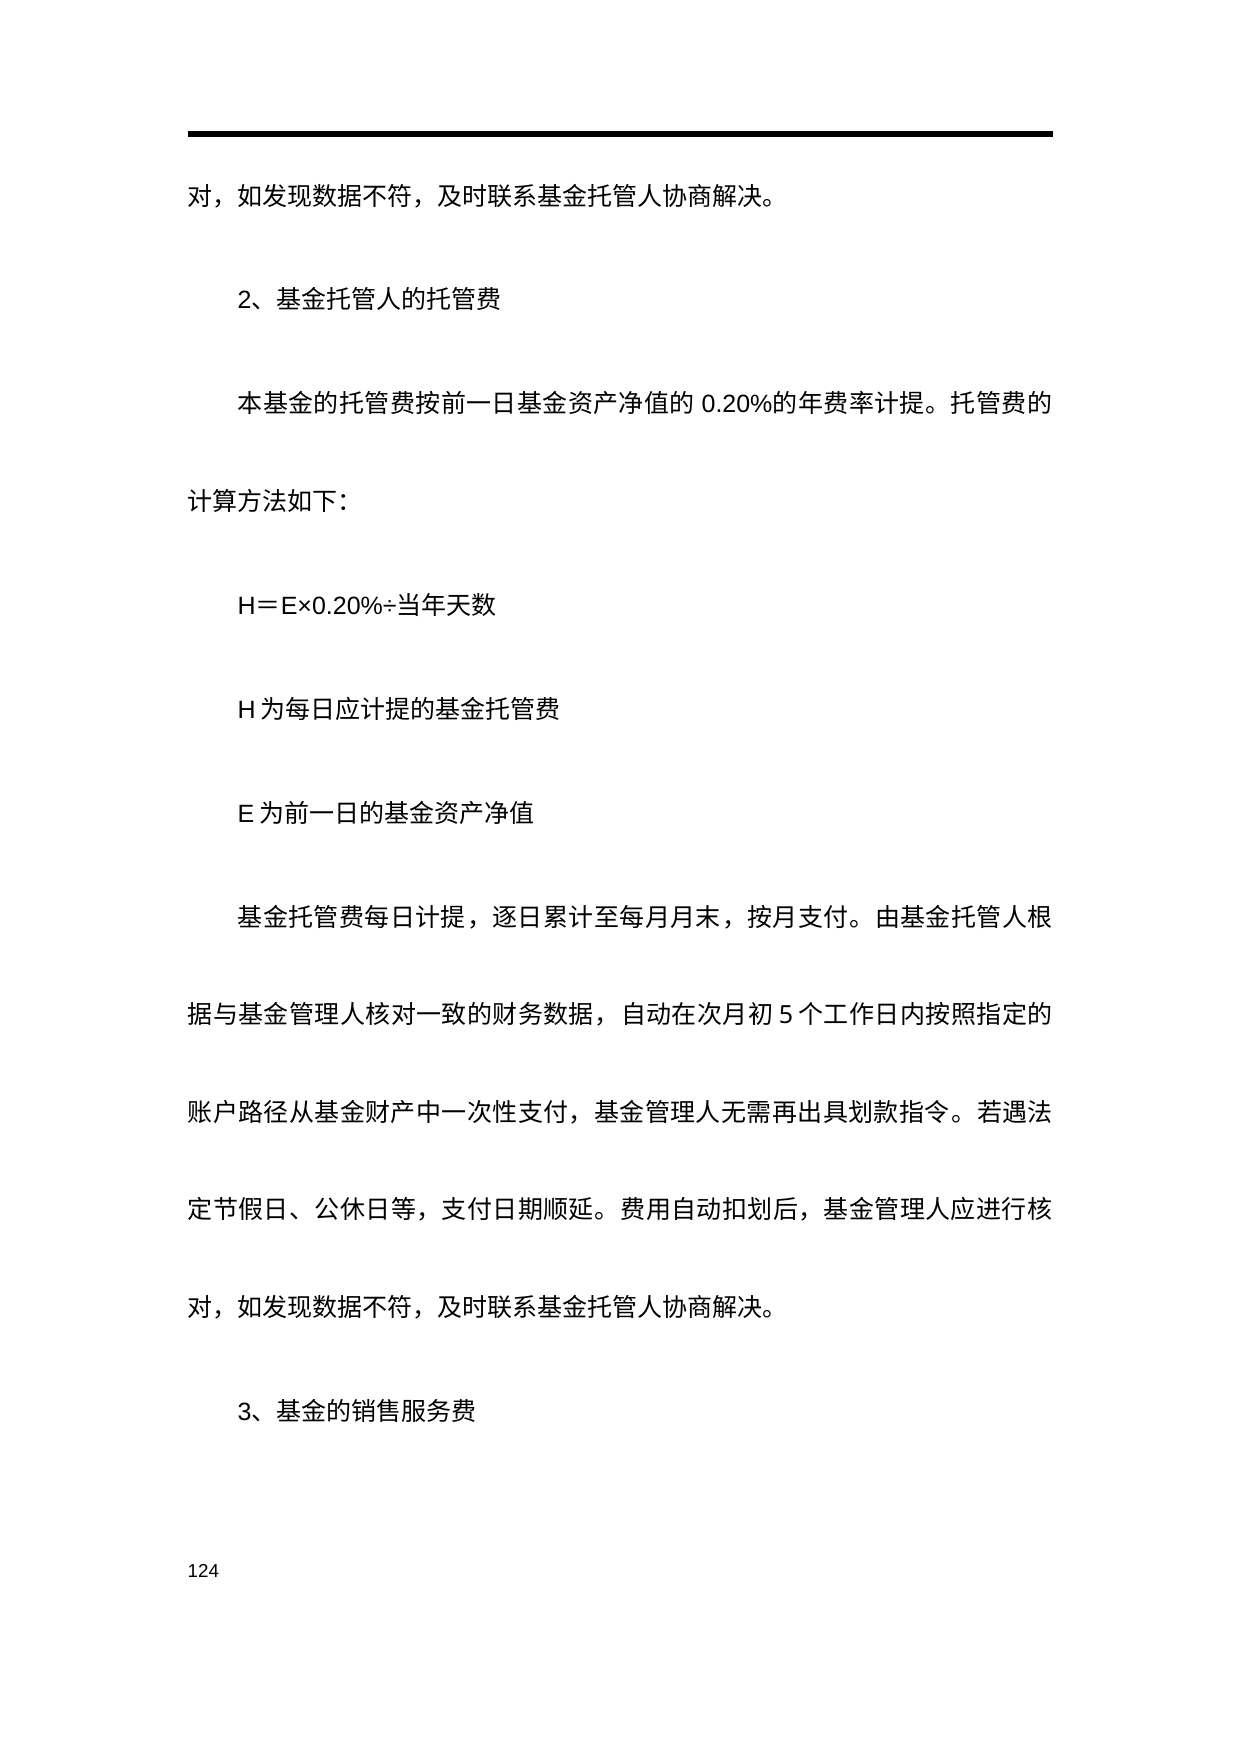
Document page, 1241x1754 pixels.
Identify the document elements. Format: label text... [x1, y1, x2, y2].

text E为前一日的基金资产净值 [187, 779, 1053, 844]
text 本基金的托管费按前一日基金资产净值的0.20%的年费率计提。托管费的计算方法如下： [187, 369, 1053, 532]
text H为每日应计提的基金托管费 [187, 675, 1053, 740]
text 2、基金托管人的托管费 [187, 266, 1053, 331]
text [187, 162, 1053, 227]
text 基金托管费每日计提，逐日累计至每月月末，按月支付。由基金托管人根据与基金管理人核对一致的财务数据，自动在次月初5个工作日内按照指定的账户路径从基金财产中一次性支付，基金管理人无需再出具划款指令。若遇法定节假日、公休日等，支付日期顺延。费用自动扣划后，基金管理人应进行核对，如发现数据不符，及时联系基金托管人协商解决。 [187, 883, 1053, 1338]
text H＝E×0.20%÷当年天数 [187, 571, 1053, 636]
text 3、基金的销售服务费 [187, 1377, 1053, 1442]
